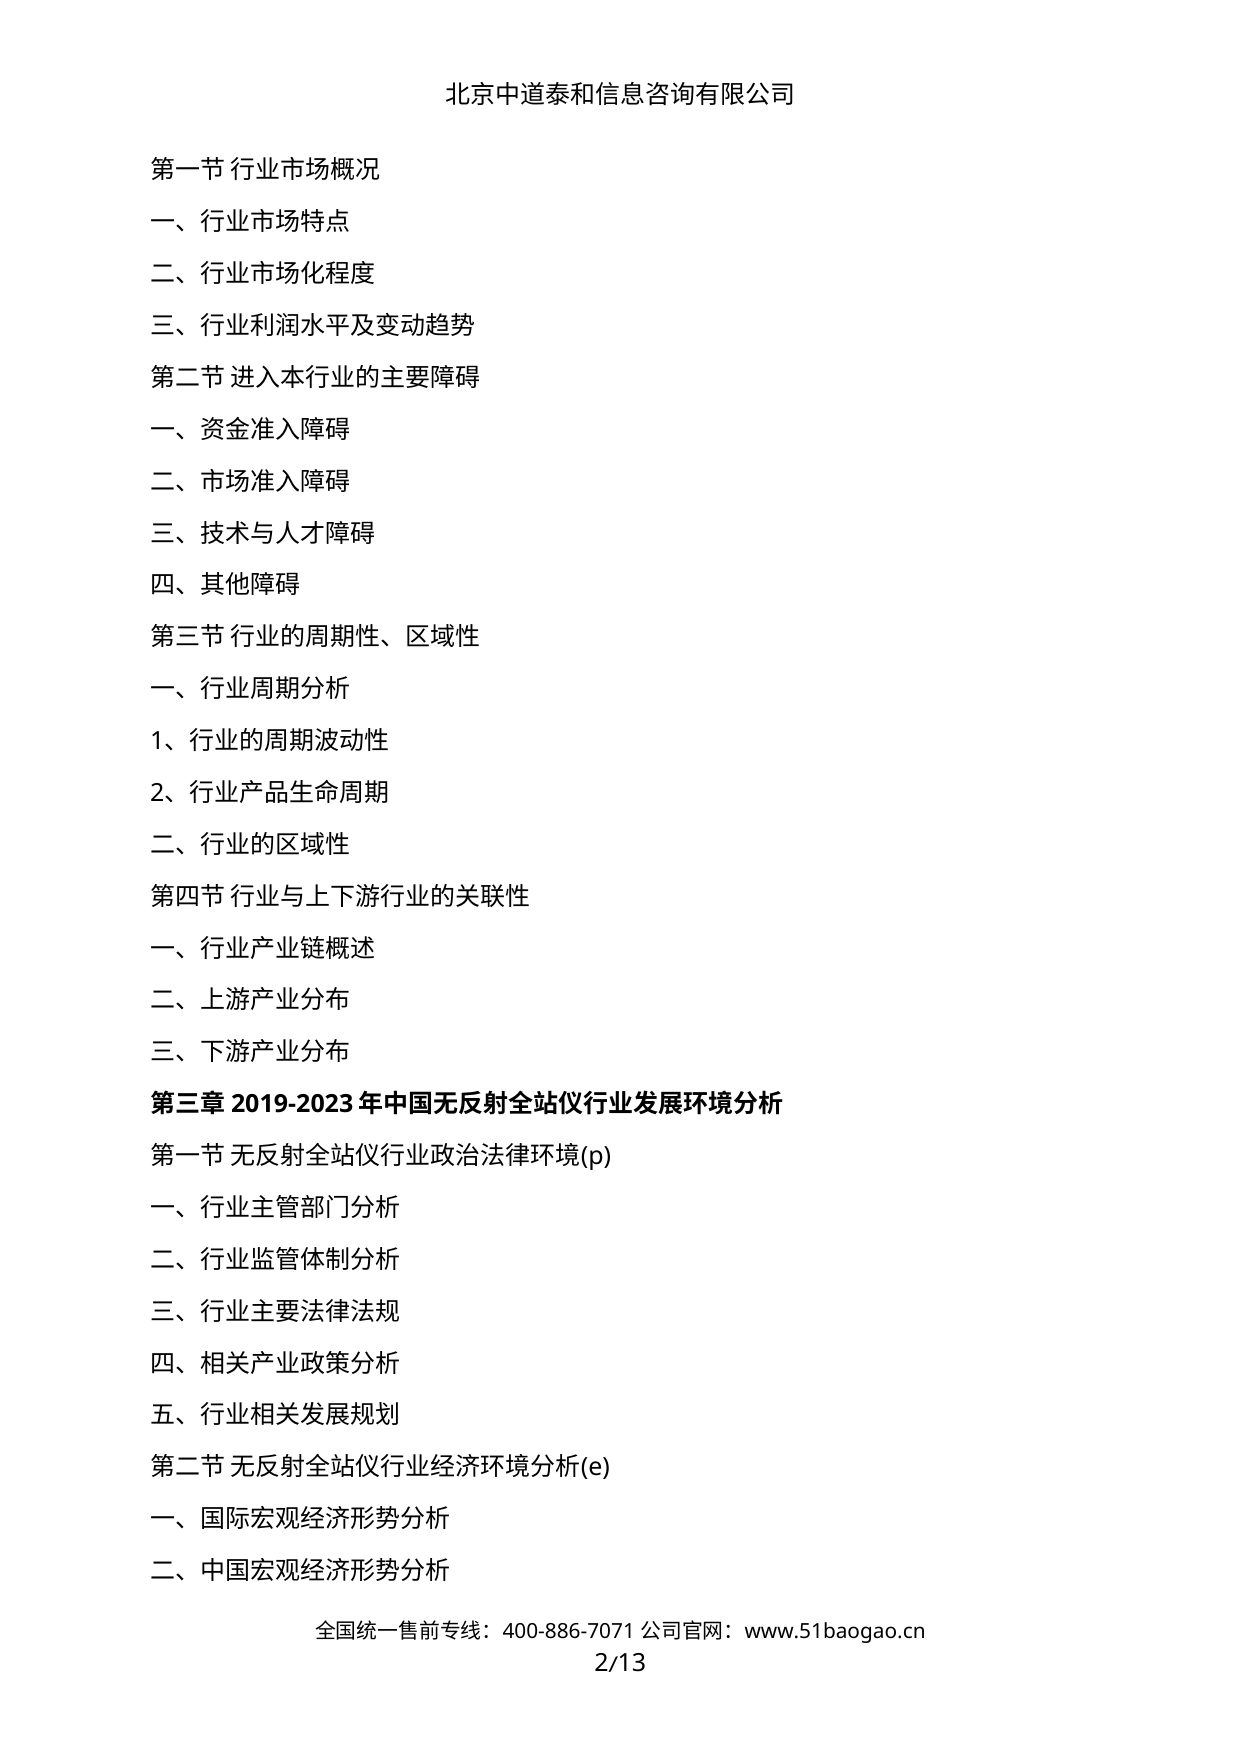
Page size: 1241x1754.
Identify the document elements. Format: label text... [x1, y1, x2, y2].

text 一、行业周期分析 [150, 669, 1090, 705]
text 第四节 行业与上下游行业的关联性 [150, 876, 1090, 912]
text 第三章 2019-2023年中国无反射全站仪行业发展环境分析 [150, 1084, 1090, 1120]
text 二、中国宏观经济形势分析 [150, 1551, 1090, 1587]
text 二、行业市场化程度 [150, 254, 1090, 290]
text 第二节 无反射全站仪行业经济环境分析(e) [150, 1447, 1090, 1483]
text 二、上游产业分布 [150, 980, 1090, 1016]
text 2、行业产品生命周期 [150, 772, 1090, 809]
text 一、行业产业链概述 [150, 928, 1090, 964]
text 二、市场准入障碍 [150, 461, 1090, 497]
text 二、行业的区域性 [150, 824, 1090, 861]
text 四、相关产业政策分析 [150, 1343, 1090, 1379]
text 一、国际宏观经济形势分析 [150, 1499, 1090, 1535]
text 三、行业利润水平及变动趋势 [150, 306, 1090, 342]
text 四、其他障碍 [150, 565, 1090, 601]
text 1、行业的周期波动性 [150, 721, 1090, 757]
text 第一节 无反射全站仪行业政治法律环境(p) [150, 1136, 1090, 1172]
text 二、行业监管体制分析 [150, 1239, 1090, 1276]
text 三、行业主要法律法规 [150, 1291, 1090, 1327]
text 第一节 行业市场概况 [150, 150, 1090, 186]
text 五、行业相关发展规划 [150, 1395, 1090, 1431]
text 第二节 进入本行业的主要障碍 [150, 357, 1090, 394]
text 三、技术与人才障碍 [150, 513, 1090, 549]
text 第三节 行业的周期性、区域性 [150, 617, 1090, 653]
text 一、行业主管部门分析 [150, 1187, 1090, 1224]
text 一、资金准入障碍 [150, 409, 1090, 446]
text 三、下游产业分布 [150, 1032, 1090, 1068]
text 一、行业市场特点 [150, 202, 1090, 238]
